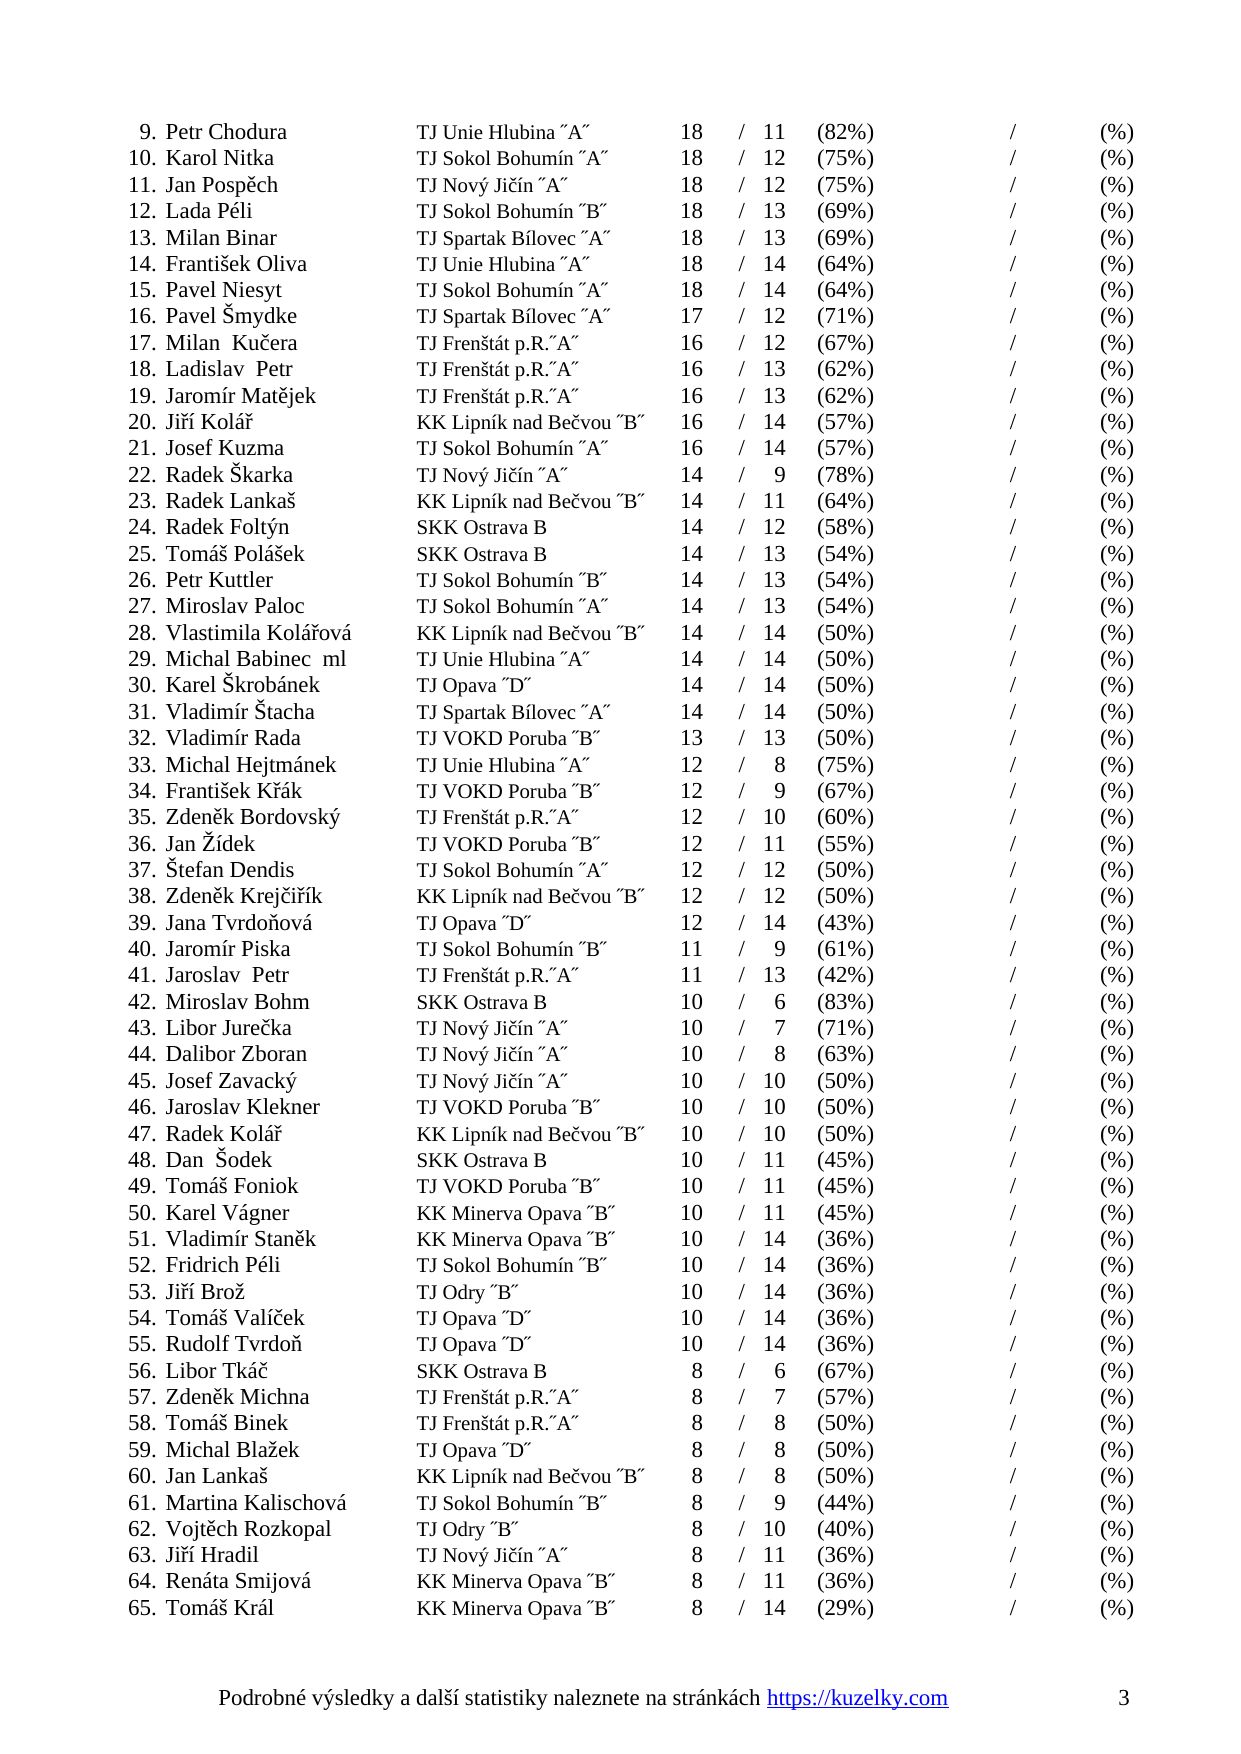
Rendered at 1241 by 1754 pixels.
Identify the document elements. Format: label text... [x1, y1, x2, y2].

text 35. Zdeněk Bordovský TJ Frenštát p.R.˝A˝ 12 / 10 (60%) / (%) [106, 803, 1134, 830]
text 57. Zdeněk Michna TJ Frenštát p.R.˝A˝ 8 / 7 (57%) / (%) [106, 1383, 1134, 1409]
text 12. Lada Péli TJ Sokol Bohumín ˝B˝ 18 / 13 (69%) / (%) [106, 197, 1134, 223]
text 61. Martina Kalischová TJ Sokol Bohumín ˝B˝ 8 / 9 (44%) / (%) [106, 1488, 1134, 1515]
text 11. Jan Pospěch TJ Nový Jičín ˝A˝ 18 / 12 (75%) / (%) [106, 171, 1134, 197]
text 14. František Oliva TJ Unie Hlubina ˝A˝ 18 / 14 (64%) / (%) [106, 250, 1134, 276]
text 65. Tomáš Král KK Minerva Opava ˝B˝ 8 / 14 (29%) / (%) [106, 1594, 1134, 1620]
text 56. Libor Tkáč SKK Ostrava B 8 / 6 (67%) / (%) [106, 1357, 1134, 1383]
text 37. Štefan Dendis TJ Sokol Bohumín ˝A˝ 12 / 12 (50%) / (%) [106, 856, 1134, 882]
text 43. Libor Jurečka TJ Nový Jičín ˝A˝ 10 / 7 (71%) / (%) [106, 1014, 1134, 1041]
text 51. Vladimír Staněk KK Minerva Opava ˝B˝ 10 / 14 (36%) / (%) [106, 1225, 1134, 1251]
text 44. Dalibor Zboran TJ Nový Jičín ˝A˝ 10 / 8 (63%) / (%) [106, 1041, 1134, 1067]
text 13. Milan Binar TJ Spartak Bílovec ˝A˝ 18 / 13 (69%) / (%) [106, 223, 1134, 250]
text 31. Vladimír Štacha TJ Spartak Bílovec ˝A˝ 14 / 14 (50%) / (%) [106, 698, 1134, 724]
text 20. Jiří Kolář KK Lipník nad Bečvou ˝B˝ 16 / 14 (57%) / (%) [106, 408, 1134, 434]
text 54. Tomáš Valíček TJ Opava ˝D˝ 10 / 14 (36%) / (%) [106, 1304, 1134, 1330]
text 29. Michal Babinec ml TJ Unie Hlubina ˝A˝ 14 / 14 (50%) / (%) [106, 645, 1134, 672]
text 19. Jaromír Matějek TJ Frenštát p.R.˝A˝ 16 / 13 (62%) / (%) [106, 382, 1134, 408]
text 21. Josef Kuzma TJ Sokol Bohumín ˝A˝ 16 / 14 (57%) / (%) [106, 434, 1134, 461]
text 16. Pavel Šmydke TJ Spartak Bílovec ˝A˝ 17 / 12 (71%) / (%) [106, 303, 1134, 329]
text 53. Jiří Brož TJ Odry ˝B˝ 10 / 14 (36%) / (%) [106, 1278, 1134, 1304]
text 22. Radek Škarka TJ Nový Jičín ˝A˝ 14 / 9 (78%) / (%) [106, 461, 1134, 487]
text 60. Jan Lankaš KK Lipník nad Bečvou ˝B˝ 8 / 8 (50%) / (%) [106, 1462, 1134, 1488]
text 33. Michal Hejtmánek TJ Unie Hlubina ˝A˝ 12 / 8 (75%) / (%) [106, 751, 1134, 777]
text 58. Tomáš Binek TJ Frenštát p.R.˝A˝ 8 / 8 (50%) / (%) [106, 1409, 1134, 1436]
text 18. Ladislav Petr TJ Frenštát p.R.˝A˝ 16 / 13 (62%) / (%) [106, 355, 1134, 382]
text 30. Karel Škrobánek TJ Opava ˝D˝ 14 / 14 (50%) / (%) [106, 672, 1134, 698]
text 63. Jiří Hradil TJ Nový Jičín ˝A˝ 8 / 11 (36%) / (%) [106, 1541, 1134, 1568]
text 46. Jaroslav Klekner TJ VOKD Poruba ˝B˝ 10 / 10 (50%) / (%) [106, 1093, 1134, 1119]
text 50. Karel Vágner KK Minerva Opava ˝B˝ 10 / 11 (45%) / (%) [106, 1199, 1134, 1225]
text 23. Radek Lankaš KK Lipník nad Bečvou ˝B˝ 14 / 11 (64%) / (%) [106, 487, 1134, 513]
text 62. Vojtěch Rozkopal TJ Odry ˝B˝ 8 / 10 (40%) / (%) [106, 1515, 1134, 1541]
text 24. Radek Foltýn SKK Ostrava B 14 / 12 (58%) / (%) [106, 513, 1134, 540]
text 41. Jaroslav Petr TJ Frenštát p.R.˝A˝ 11 / 13 (42%) / (%) [106, 961, 1134, 988]
text 15. Pavel Niesyt TJ Sokol Bohumín ˝A˝ 18 / 14 (64%) / (%) [106, 276, 1134, 303]
text 26. Petr Kuttler TJ Sokol Bohumín ˝B˝ 14 / 13 (54%) / (%) [106, 566, 1134, 592]
text 27. Miroslav Paloc TJ Sokol Bohumín ˝A˝ 14 / 13 (54%) / (%) [106, 592, 1134, 619]
text 38. Zdeněk Krejčiřík KK Lipník nad Bečvou ˝B˝ 12 / 12 (50%) / (%) [106, 882, 1134, 909]
text 34. František Křák TJ VOKD Poruba ˝B˝ 12 / 9 (67%) / (%) [106, 777, 1134, 803]
text 9. Petr Chodura TJ Unie Hlubina ˝A˝ 18 / 11 (82%) / (%) [106, 118, 1134, 144]
text 45. Josef Zavacký TJ Nový Jičín ˝A˝ 10 / 10 (50%) / (%) [106, 1067, 1134, 1093]
text 49. Tomáš Foniok TJ VOKD Poruba ˝B˝ 10 / 11 (45%) / (%) [106, 1172, 1134, 1199]
text 28. Vlastimila Kolářová KK Lipník nad Bečvou ˝B˝ 14 / 14 (50%) / (%) [106, 619, 1134, 645]
text 40. Jaromír Piska TJ Sokol Bohumín ˝B˝ 11 / 9 (61%) / (%) [106, 935, 1134, 961]
text 55. Rudolf Tvrdoň TJ Opava ˝D˝ 10 / 14 (36%) / (%) [106, 1330, 1134, 1357]
text 25. Tomáš Polášek SKK Ostrava B 14 / 13 (54%) / (%) [106, 540, 1134, 566]
text 42. Miroslav Bohm SKK Ostrava B 10 / 6 (83%) / (%) [106, 988, 1134, 1014]
text 47. Radek Kolář KK Lipník nad Bečvou ˝B˝ 10 / 10 (50%) / (%) [106, 1119, 1134, 1146]
text 32. Vladimír Rada TJ VOKD Poruba ˝B˝ 13 / 13 (50%) / (%) [106, 724, 1134, 751]
text 36. Jan Žídek TJ VOKD Poruba ˝B˝ 12 / 11 (55%) / (%) [106, 830, 1134, 856]
text 48. Dan Šodek SKK Ostrava B 10 / 11 (45%) / (%) [106, 1146, 1134, 1172]
text 17. Milan Kučera TJ Frenštát p.R.˝A˝ 16 / 12 (67%) / (%) [106, 329, 1134, 355]
text 52. Fridrich Péli TJ Sokol Bohumín ˝B˝ 10 / 14 (36%) / (%) [106, 1251, 1134, 1278]
text 39. Jana Tvrdoňová TJ Opava ˝D˝ 12 / 14 (43%) / (%) [106, 909, 1134, 935]
text 10. Karol Nitka TJ Sokol Bohumín ˝A˝ 18 / 12 (75%) / (%) [106, 144, 1134, 171]
text 64. Renáta Smijová KK Minerva Opava ˝B˝ 8 / 11 (36%) / (%) [106, 1568, 1134, 1594]
text 59. Michal Blažek TJ Opava ˝D˝ 8 / 8 (50%) / (%) [106, 1436, 1134, 1462]
